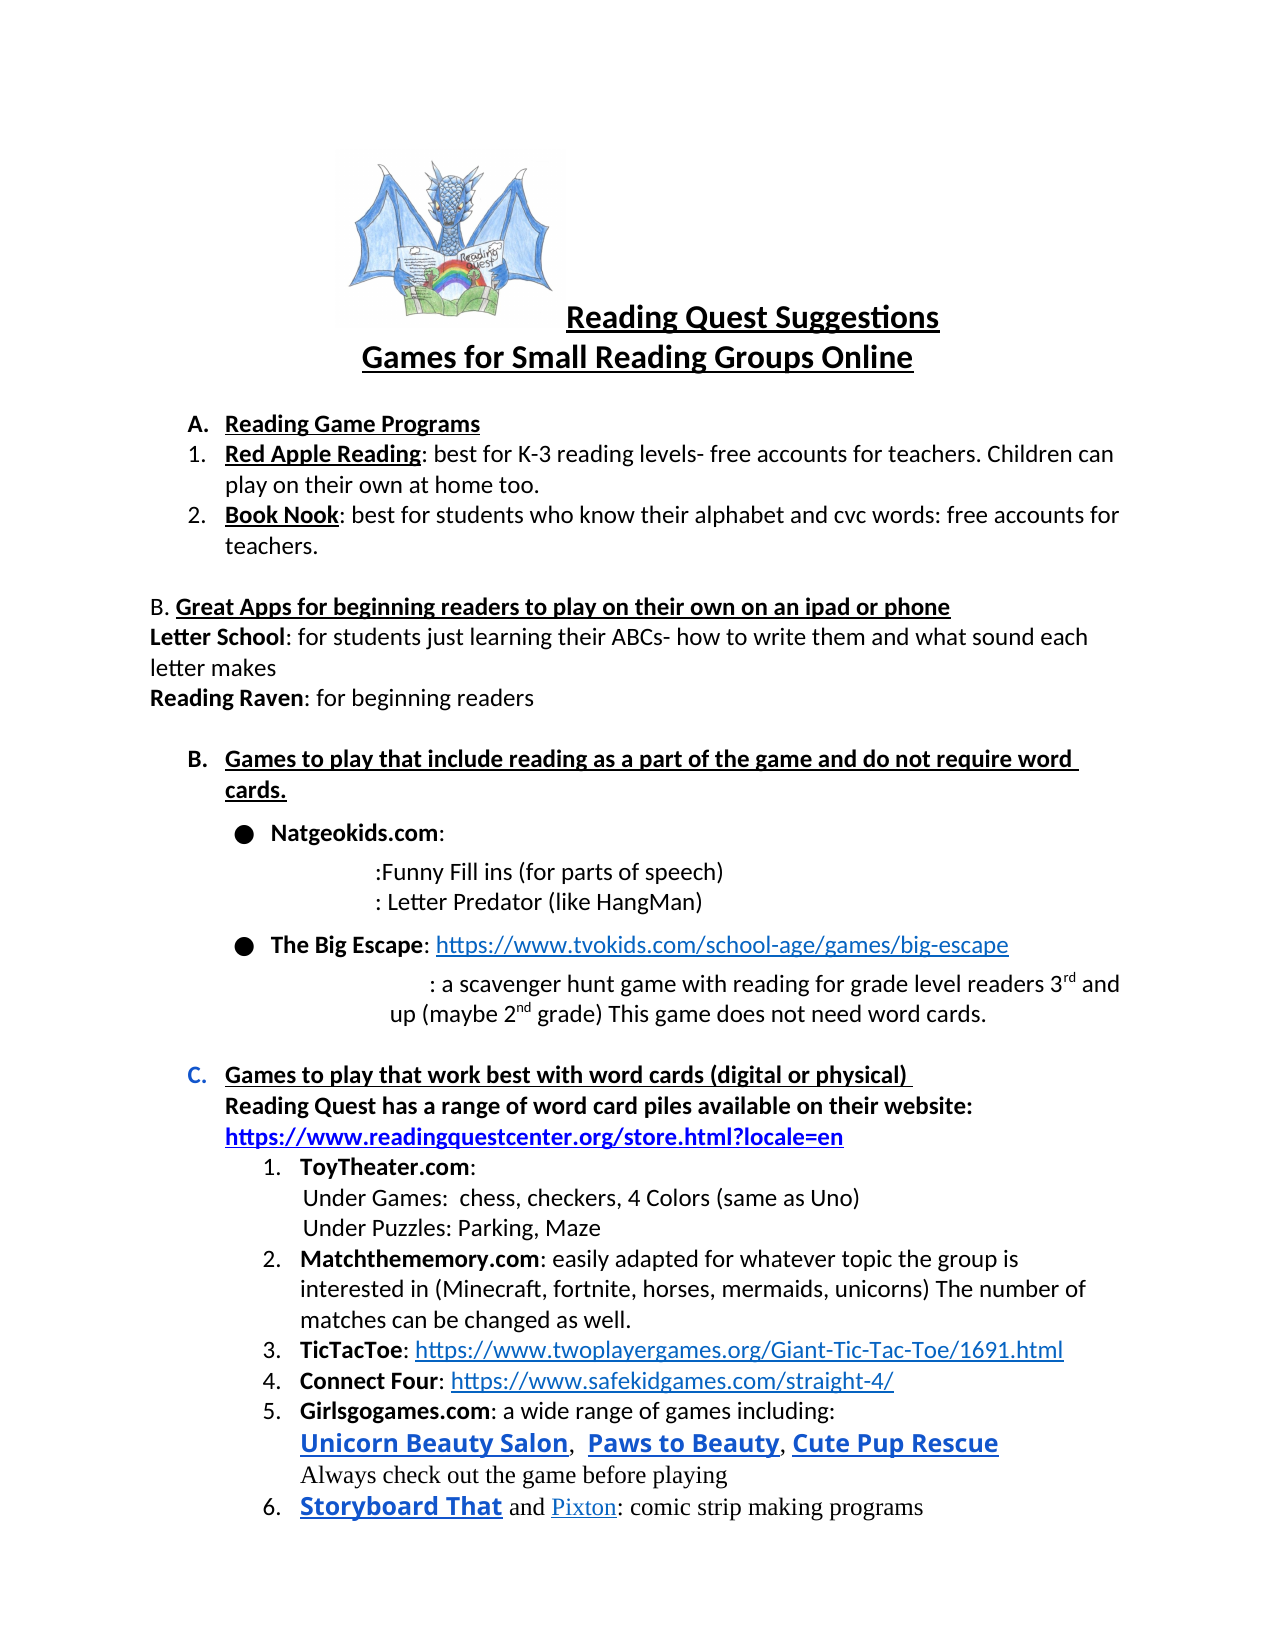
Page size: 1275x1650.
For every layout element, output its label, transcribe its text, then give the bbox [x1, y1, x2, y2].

list Games to play that work best with word cards (digital or physical) Reading Quest has a range of word card piles available on their website: https://www.readingquestcenter.org/store.html?locale=en [187, 1059, 1125, 1151]
list The Big Escape: https://www.tvokids.com/school-age/games/big-escape [233, 917, 1125, 968]
list Girlsgogames.com: a wide range of games including: [262, 1395, 1125, 1426]
text Reading Raven: for beginning readers [150, 682, 1125, 713]
picture [336, 150, 566, 327]
text Reading Quest Suggestions [150, 150, 1125, 336]
text Unicorn Beauty Salon, Paws to Beauty, Cute Pup Rescue [225, 1426, 1125, 1460]
text Games for Small Reading Groups Online [150, 336, 1125, 377]
list Storyboard That and Pixton: comic strip making programs [262, 1489, 1125, 1523]
list Connect Four: https://www.safekidgames.com/straight-4/ [262, 1365, 1125, 1395]
text :Funny Fill ins (for parts of speech) [375, 856, 1125, 886]
list Book Nook: best for students who know their alphabet and cvc words: free accounts for teachers. [187, 499, 1125, 560]
list Natgeokids.com: [233, 804, 1125, 856]
text : a scavenger hunt game with reading for grade level readers 3rd and up (maybe 2nd grade) This game does not need word cards. [389, 968, 1125, 1029]
text Always check out the game before playing [225, 1460, 1125, 1489]
list Matchthememory.com: easily adapted for whatever topic the group is interested in (Minecraft, fortnite, horses, mermaids, unicorns) The number of matches can be changed as well. [262, 1243, 1125, 1334]
text Letter School: for students just learning their ABCs- how to write them and what sound each letter makes [150, 621, 1125, 682]
text Under Puzzles: Parking, Maze [150, 1212, 1125, 1243]
text Under Games: chess, checkers, 4 Colors (same as Uno) [150, 1182, 1125, 1212]
text B. Great Apps for beginning readers to play on their own on an ipad or phone [150, 560, 1125, 621]
list TicTacToe: https://www.twoplayergames.org/Giant-Tic-Tac-Toe/1691.html [262, 1334, 1125, 1365]
list Games to play that include reading as a part of the game and do not require word cards. [187, 743, 1125, 804]
text : Letter Predator (like HangMan) [375, 886, 1125, 917]
list ToyTheater.com: [262, 1151, 1125, 1182]
list Red Apple Reading: best for K-3 reading levels- free accounts for teachers. Children can play on their own at home too. [187, 438, 1125, 499]
list Reading Game Programs [187, 408, 1125, 438]
